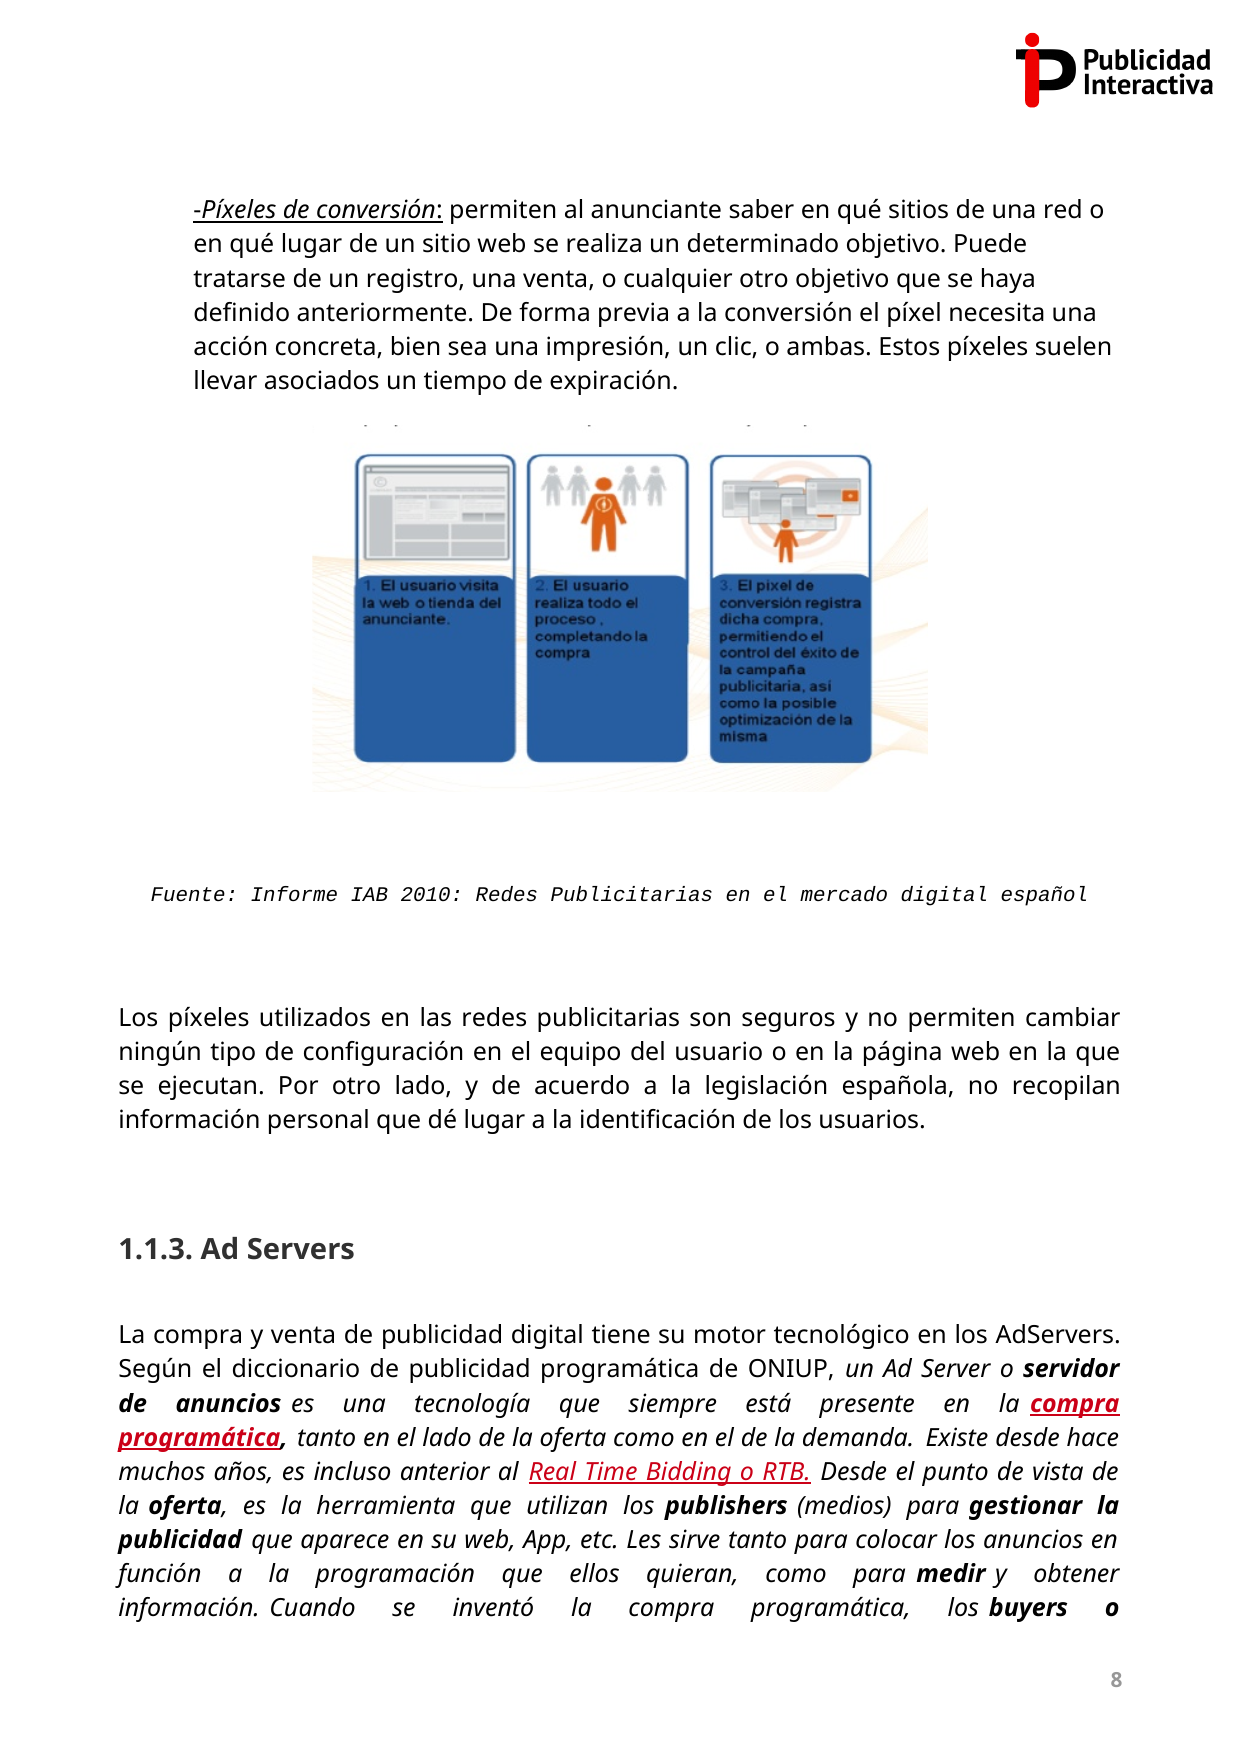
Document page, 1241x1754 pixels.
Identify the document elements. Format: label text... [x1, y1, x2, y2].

picture [312, 425, 928, 792]
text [118, 1317, 1122, 1624]
subtitle 1.1.3. Ad Servers [118, 1228, 1122, 1268]
text Los píxeles utilizados en las redes publicitarias son seguros y no permiten cambiar ningún tipo de configuración en el equipo del usuario o en la página web en la que se ejecutan. Por otro lado, y de acuerdo a la legislación española, no recopilan información personal que dé lugar a la identificación de los usuarios. [118, 1000, 1122, 1136]
picture [1011, 28, 1220, 114]
text Fuente: Informe IAB 2010: Redes Publicitarias en el mercado digital español [118, 884, 1122, 907]
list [156, 158, 1122, 396]
